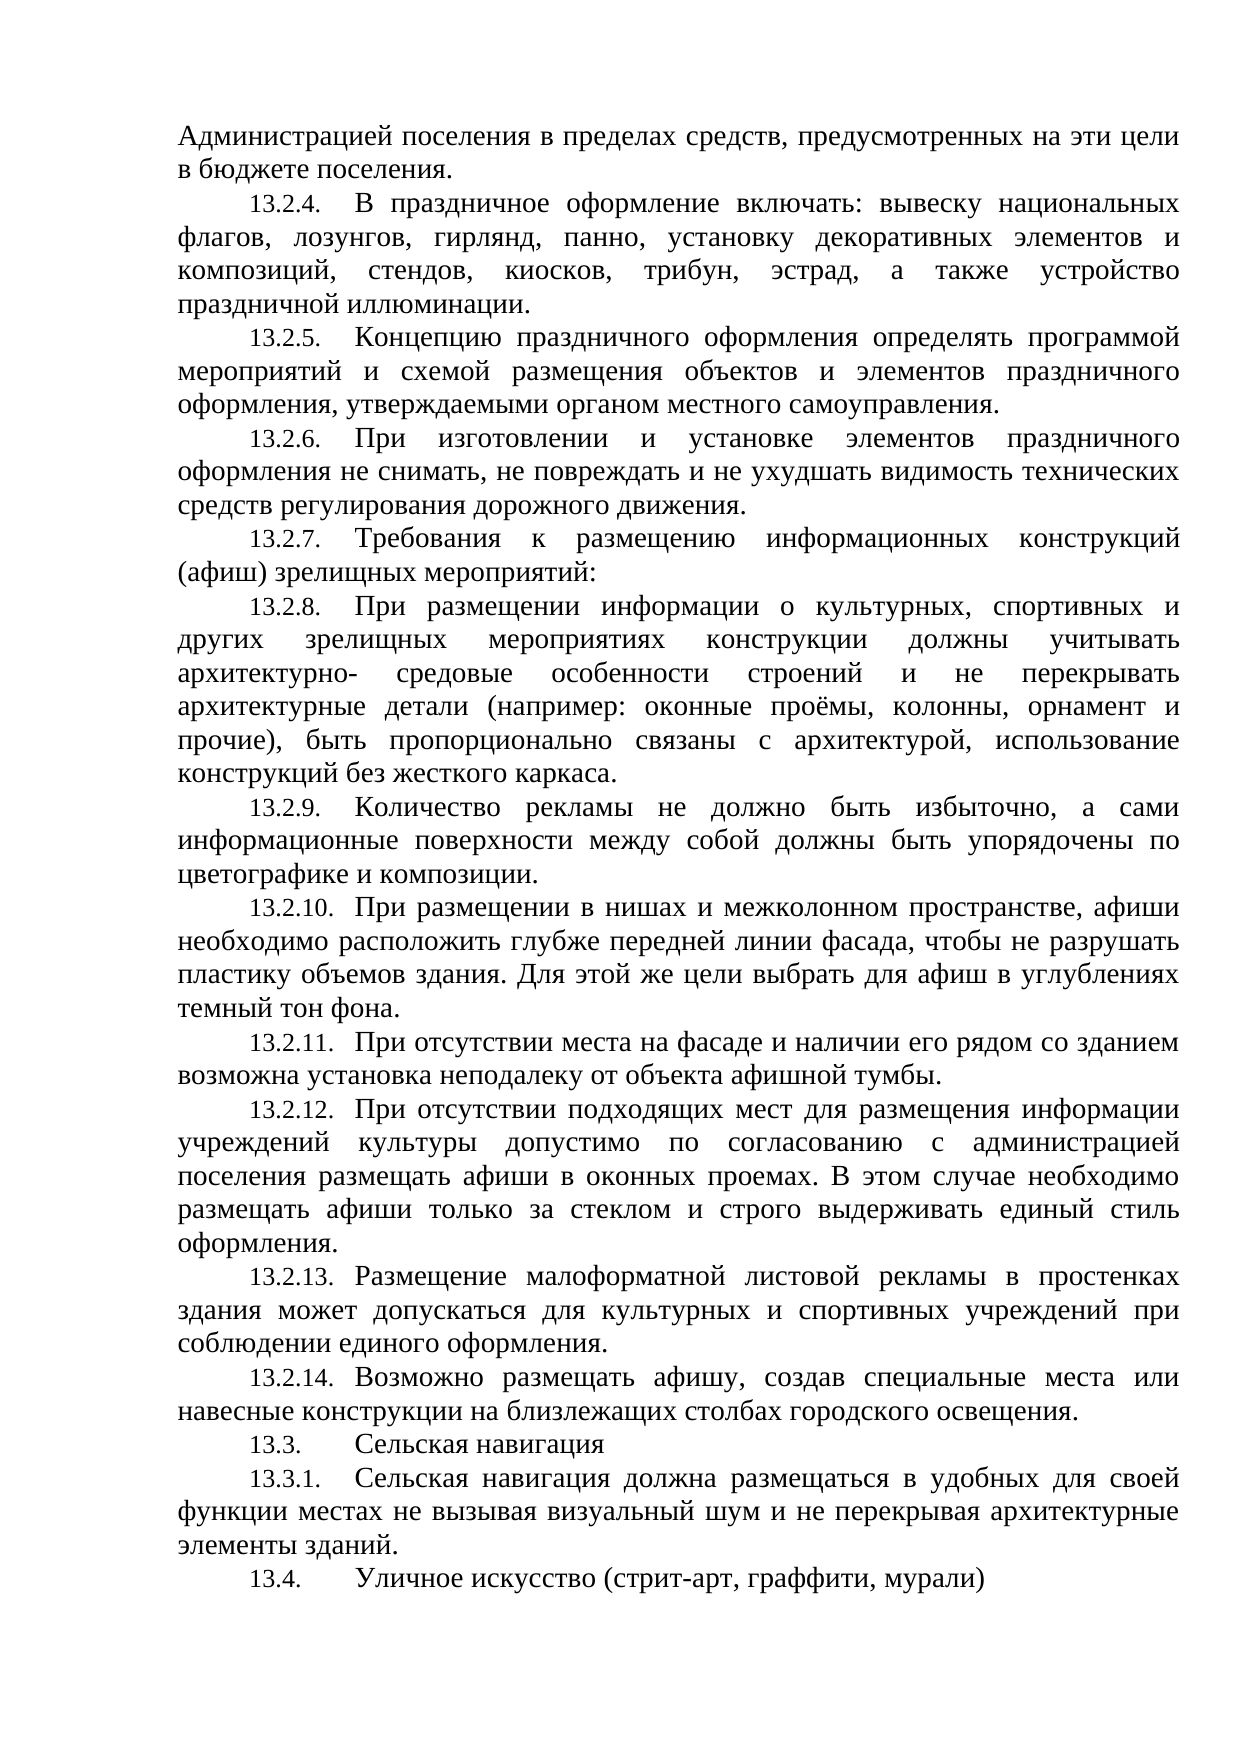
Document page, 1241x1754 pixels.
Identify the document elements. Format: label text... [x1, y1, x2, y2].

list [177, 118, 1181, 185]
list Сельская навигация [177, 1426, 1181, 1460]
list Уличное искусство (стрит-арт, граффити, мурали) [177, 1560, 1181, 1594]
list Требования к размещению информационных конструкций (афиш) зрелищных мероприятий: [177, 521, 1181, 588]
list При размещении информации о культурных, спортивных и других зрелищных мероприятиях конструкции должны учитывать архитектурно- средовые особенности строений и не перекрывать архитектурные детали (например: оконные проёмы, колонны, орнамент и прочие), быть пропорционально связаны с архитектурой, использование конструкций без жесткого каркаса. [177, 588, 1181, 789]
list При размещении в нишах и межколонном пространстве, афиши необходимо расположить глубже передней линии фасада, чтобы не разрушать пластику объемов здания. Для этой же цели выбрать для афиш в углублениях темный тон фона. [177, 889, 1181, 1024]
list Сельская навигация должна размещаться в удобных для своей функции местах не вызывая визуальный шум и не перекрывая архитектурные элементы зданий. [177, 1460, 1181, 1560]
list При отсутствии места на фасаде и наличии его рядом со зданием возможна установка неподалеку от объекта афишной тумбы. [177, 1024, 1181, 1091]
list Концепцию праздничного оформления определять программой мероприятий и схемой размещения объектов и элементов праздничного оформления, утверждаемыми органом местного самоуправления. [177, 319, 1181, 420]
list При изготовлении и установке элементов праздничного оформления не снимать, не повреждать и не ухудшать видимость технических средств регулирования дорожного движения. [177, 420, 1181, 521]
list Возможно размещать афишу, создав специальные места или навесные конструкции на близлежащих столбах городского освещения. [177, 1359, 1181, 1426]
list Размещение малоформатной листовой рекламы в простенках здания может допускаться для культурных и спортивных учреждений при соблюдении единого оформления. [177, 1258, 1181, 1359]
list Количество рекламы не должно быть избыточно, а сами информационные поверхности между собой должны быть упорядочены по цветографике и композиции. [177, 789, 1181, 889]
list При отсутствии подходящих мест для размещения информации учреждений культуры допустимо по согласованию с администрацией поселения размещать афиши в оконных проемах. В этом случае необходимо размещать афиши только за стеклом и строго выдерживать единый стиль оформления. [177, 1091, 1181, 1258]
list В праздничное оформление включать: вывеску национальных флагов, лозунгов, гирлянд, панно, установку декоративных элементов и композиций, стендов, киосков, трибун, эстрад, а также устройство праздничной иллюминации. [177, 185, 1181, 319]
